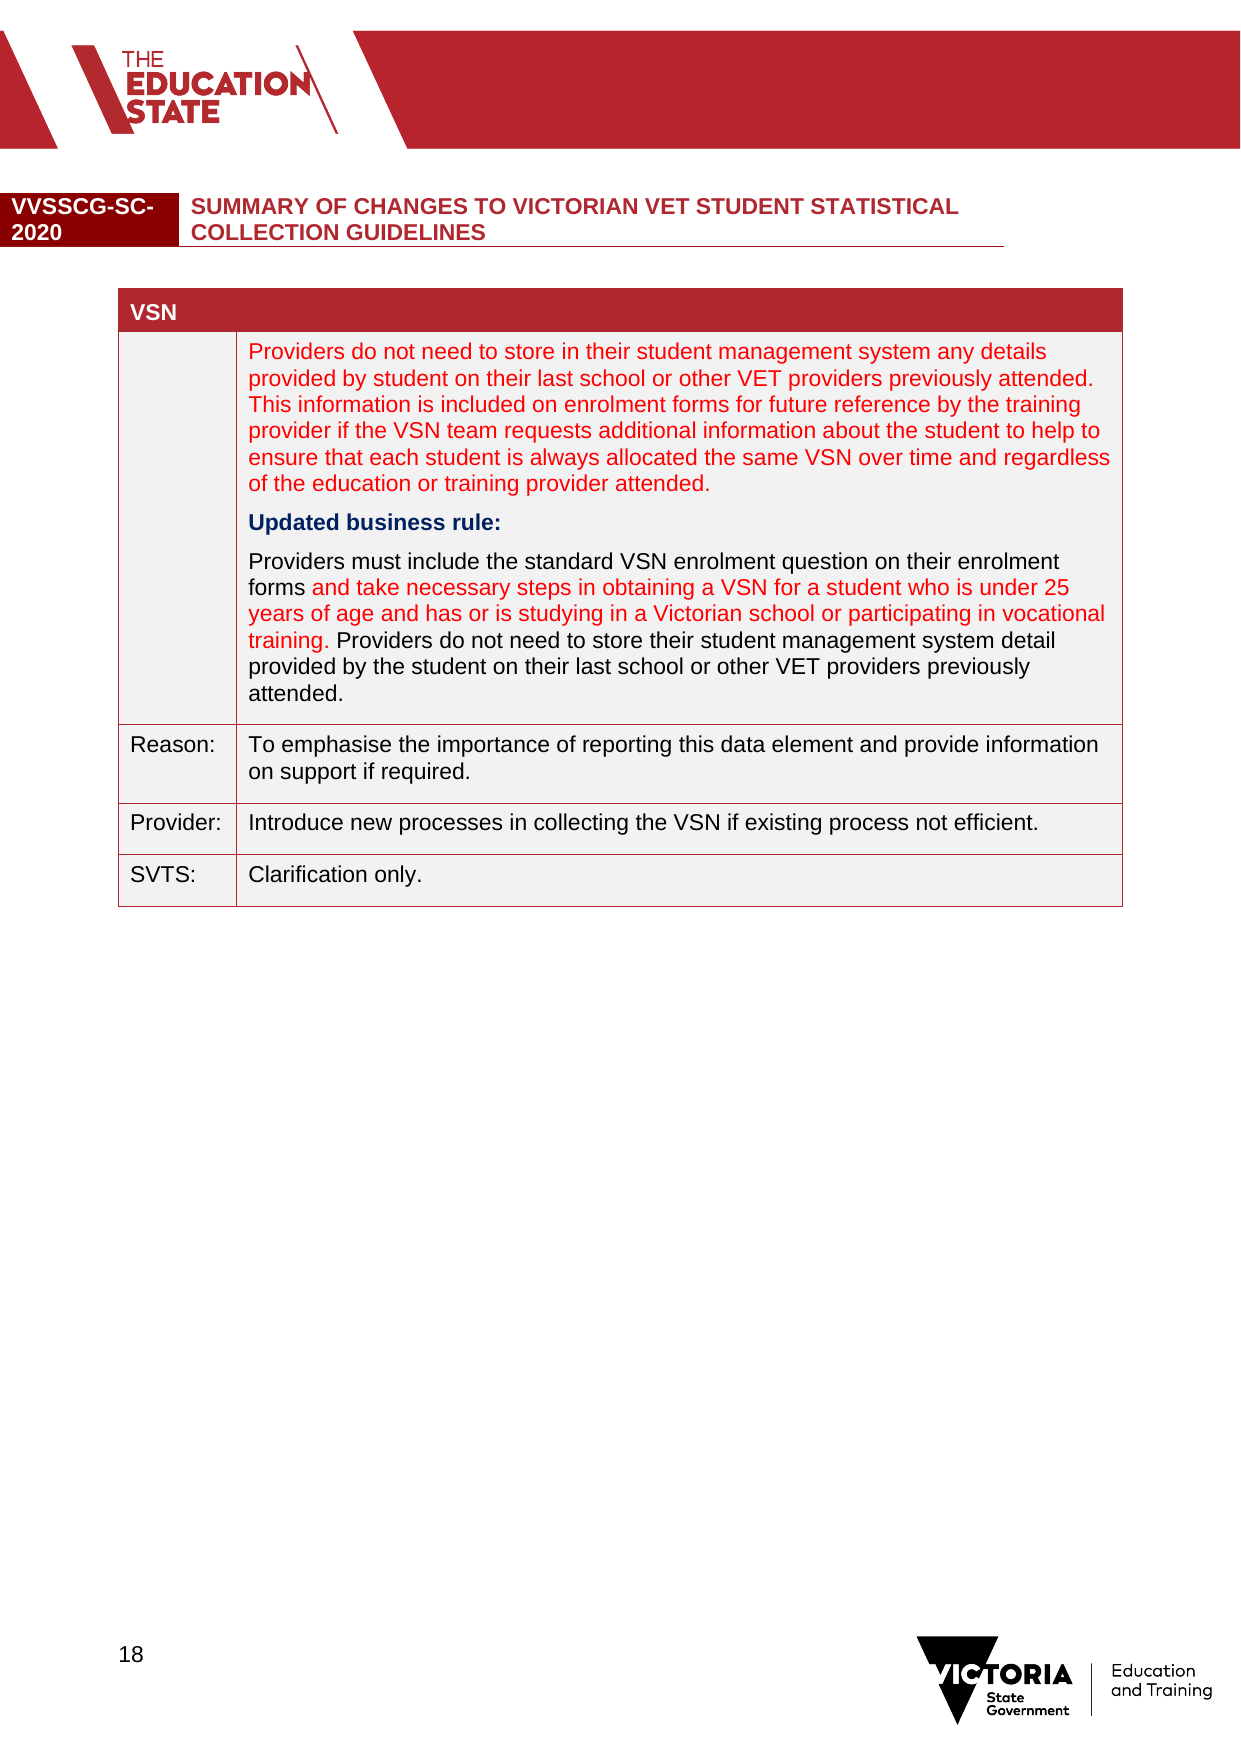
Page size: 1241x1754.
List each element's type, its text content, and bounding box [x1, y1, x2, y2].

table_cell Reason: [119, 725, 236, 802]
table_cell SVTS: [119, 855, 236, 906]
table_cell Clarification only. [237, 855, 1122, 906]
table_cell Introduce new processes in collecting the VSN if existing process not efficient. [237, 804, 1122, 854]
table_header VSN [119, 289, 1122, 331]
table_cell To emphasise the importance of reporting this data element and provide information on support if required. [237, 725, 1122, 802]
table_cell [119, 332, 236, 724]
table_cell Provider: [119, 804, 236, 854]
table_cell Providers do not need to store in their student management system any details provided by student on their last school or other VET providers previously attended. This information is included on enrolment forms for future reference by the training provider if the VSN team requests additional information about the student to help to ensure that each student is always allocated the same VSN over time and regardless of the education or training provider attended. Updated business rule: Providers must include the standard VSN enrolment question on their enrolment forms and take necessary steps in obtaining a VSN for a student who is under 25 years of age and has or is studying in a Victorian school or participating in vocational training. Providers do not need to store their student management system detail provided by the student on their last school or other VET providers previously attended. [237, 332, 1122, 724]
picture [0, 1, 1241, 1754]
